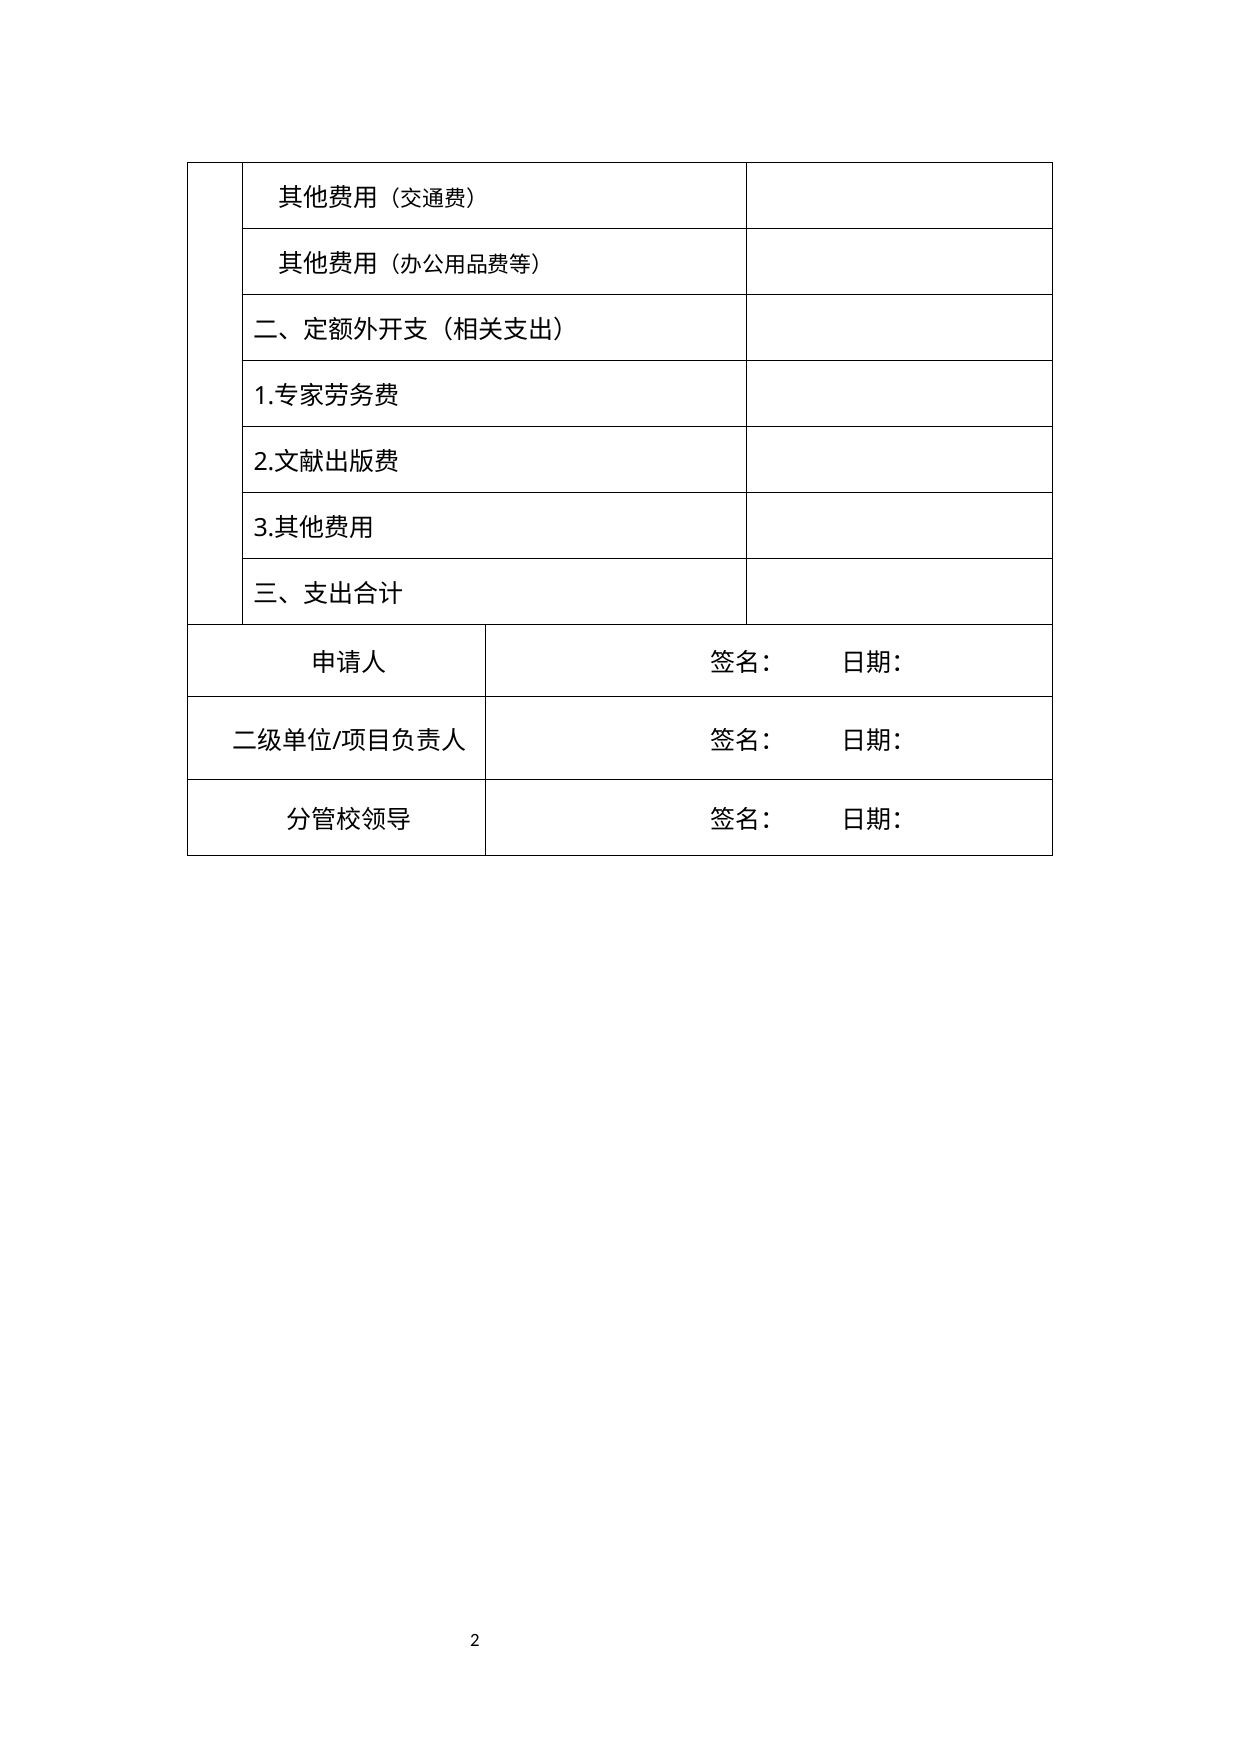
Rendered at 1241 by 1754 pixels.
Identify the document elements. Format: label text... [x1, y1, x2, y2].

table_cell 分管校领导 [188, 780, 485, 855]
table_cell 签名： 日期： [486, 780, 1052, 855]
table_cell 三、支出合计 [243, 559, 746, 624]
table_cell 其他费用（交通费） [243, 163, 746, 228]
table_cell 签名： 日期： [486, 697, 1052, 779]
table_cell [747, 295, 1052, 360]
table_cell 1.专家劳务费 [243, 361, 746, 426]
table_cell 签名： 日期： [486, 625, 1052, 696]
table_cell 其他费用（办公用品费等） [243, 229, 746, 294]
table_cell 3.其他费用 [243, 493, 746, 558]
table_cell 二级单位/项目负责人 [188, 697, 485, 779]
table_cell 申请人 [188, 625, 485, 696]
table_cell [747, 229, 1052, 294]
table_cell 二、定额外开支（相关支出） [243, 295, 746, 360]
table_cell [747, 559, 1052, 624]
table_cell [747, 427, 1052, 492]
table_cell 2.文献出版费 [243, 427, 746, 492]
table_cell [747, 163, 1052, 228]
table_cell [747, 493, 1052, 558]
table_cell [747, 361, 1052, 426]
